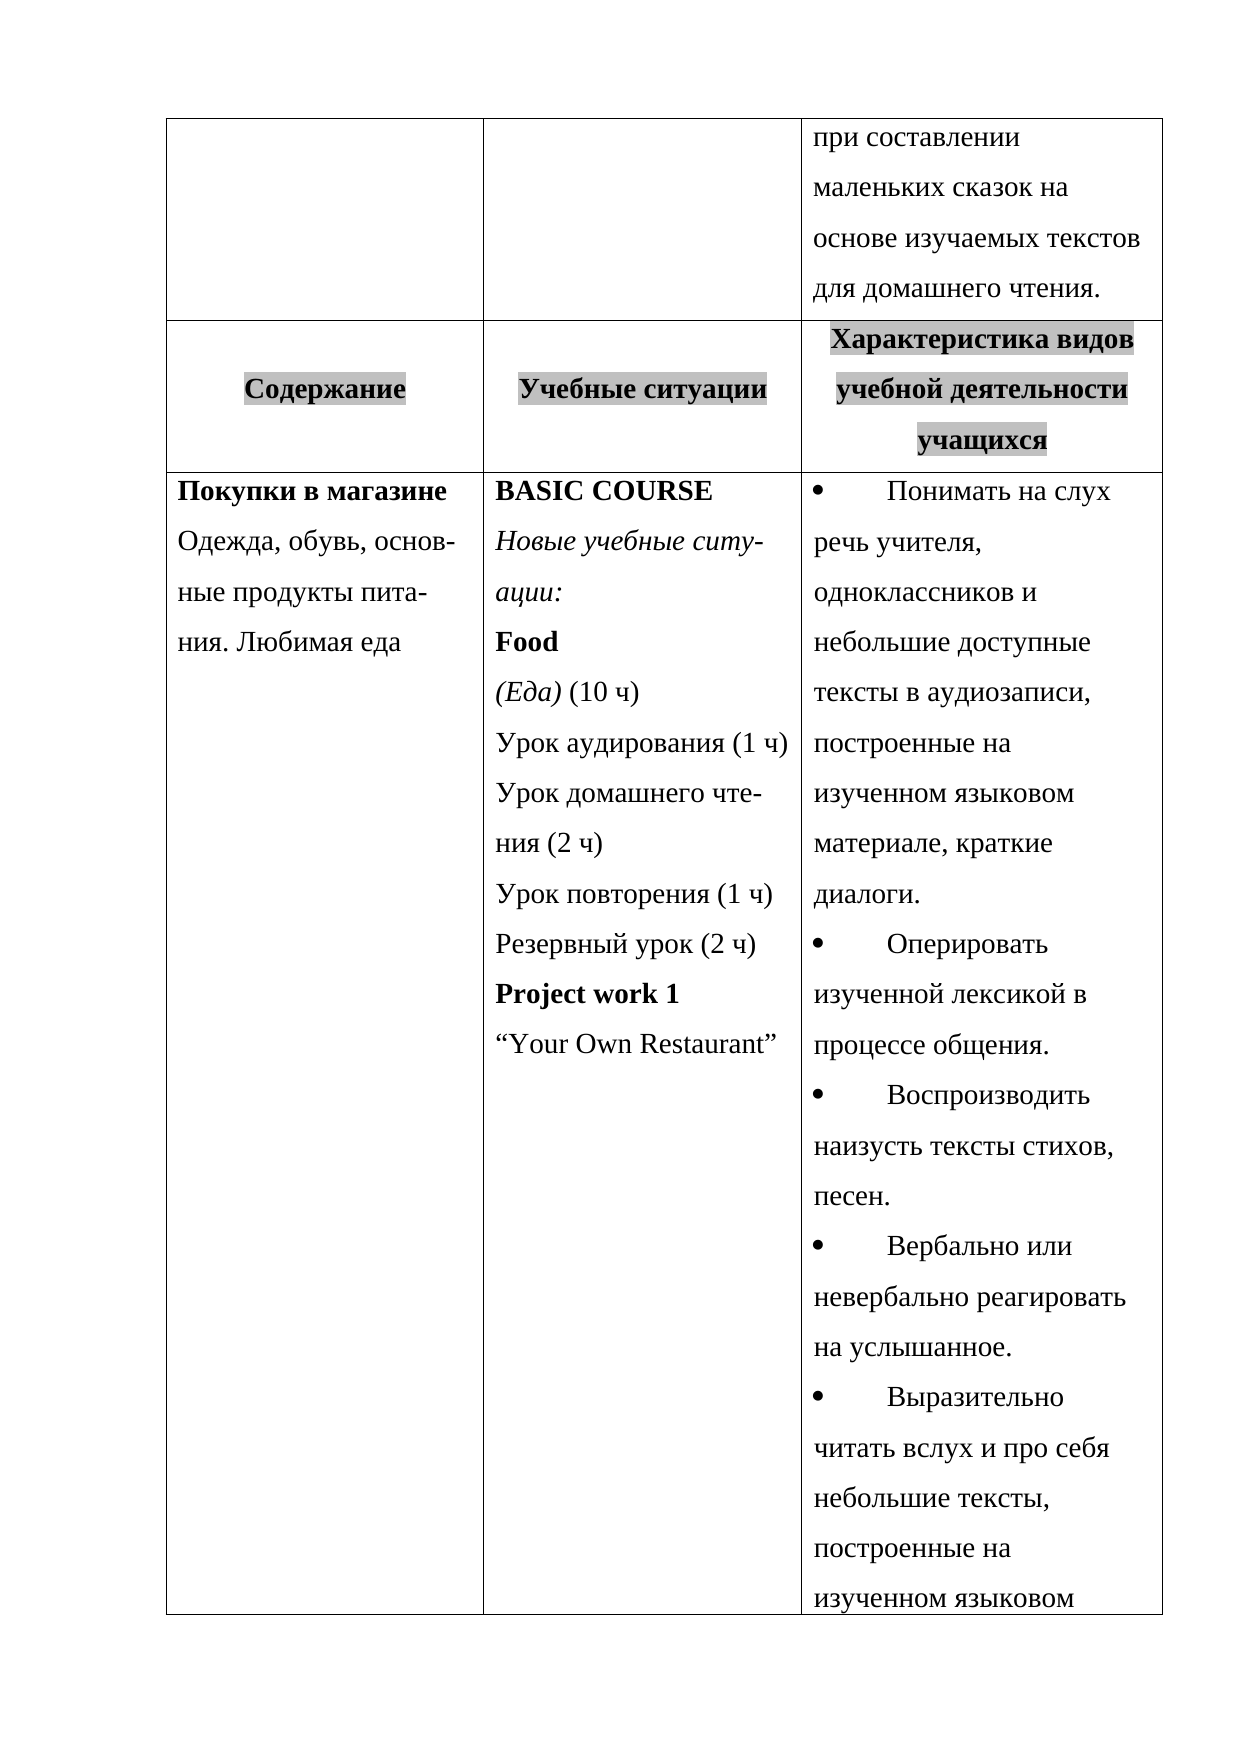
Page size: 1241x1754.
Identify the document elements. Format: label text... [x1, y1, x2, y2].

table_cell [167, 473, 483, 1614]
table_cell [484, 473, 801, 1614]
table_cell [802, 473, 1162, 1614]
table_cell Характеристика видов учебной деятельности учащихся [802, 321, 1162, 472]
table_cell [167, 119, 483, 320]
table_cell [802, 119, 1162, 320]
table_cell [484, 119, 801, 320]
table_cell Содержание [167, 321, 483, 472]
table_cell Учебные ситуации [484, 321, 801, 472]
